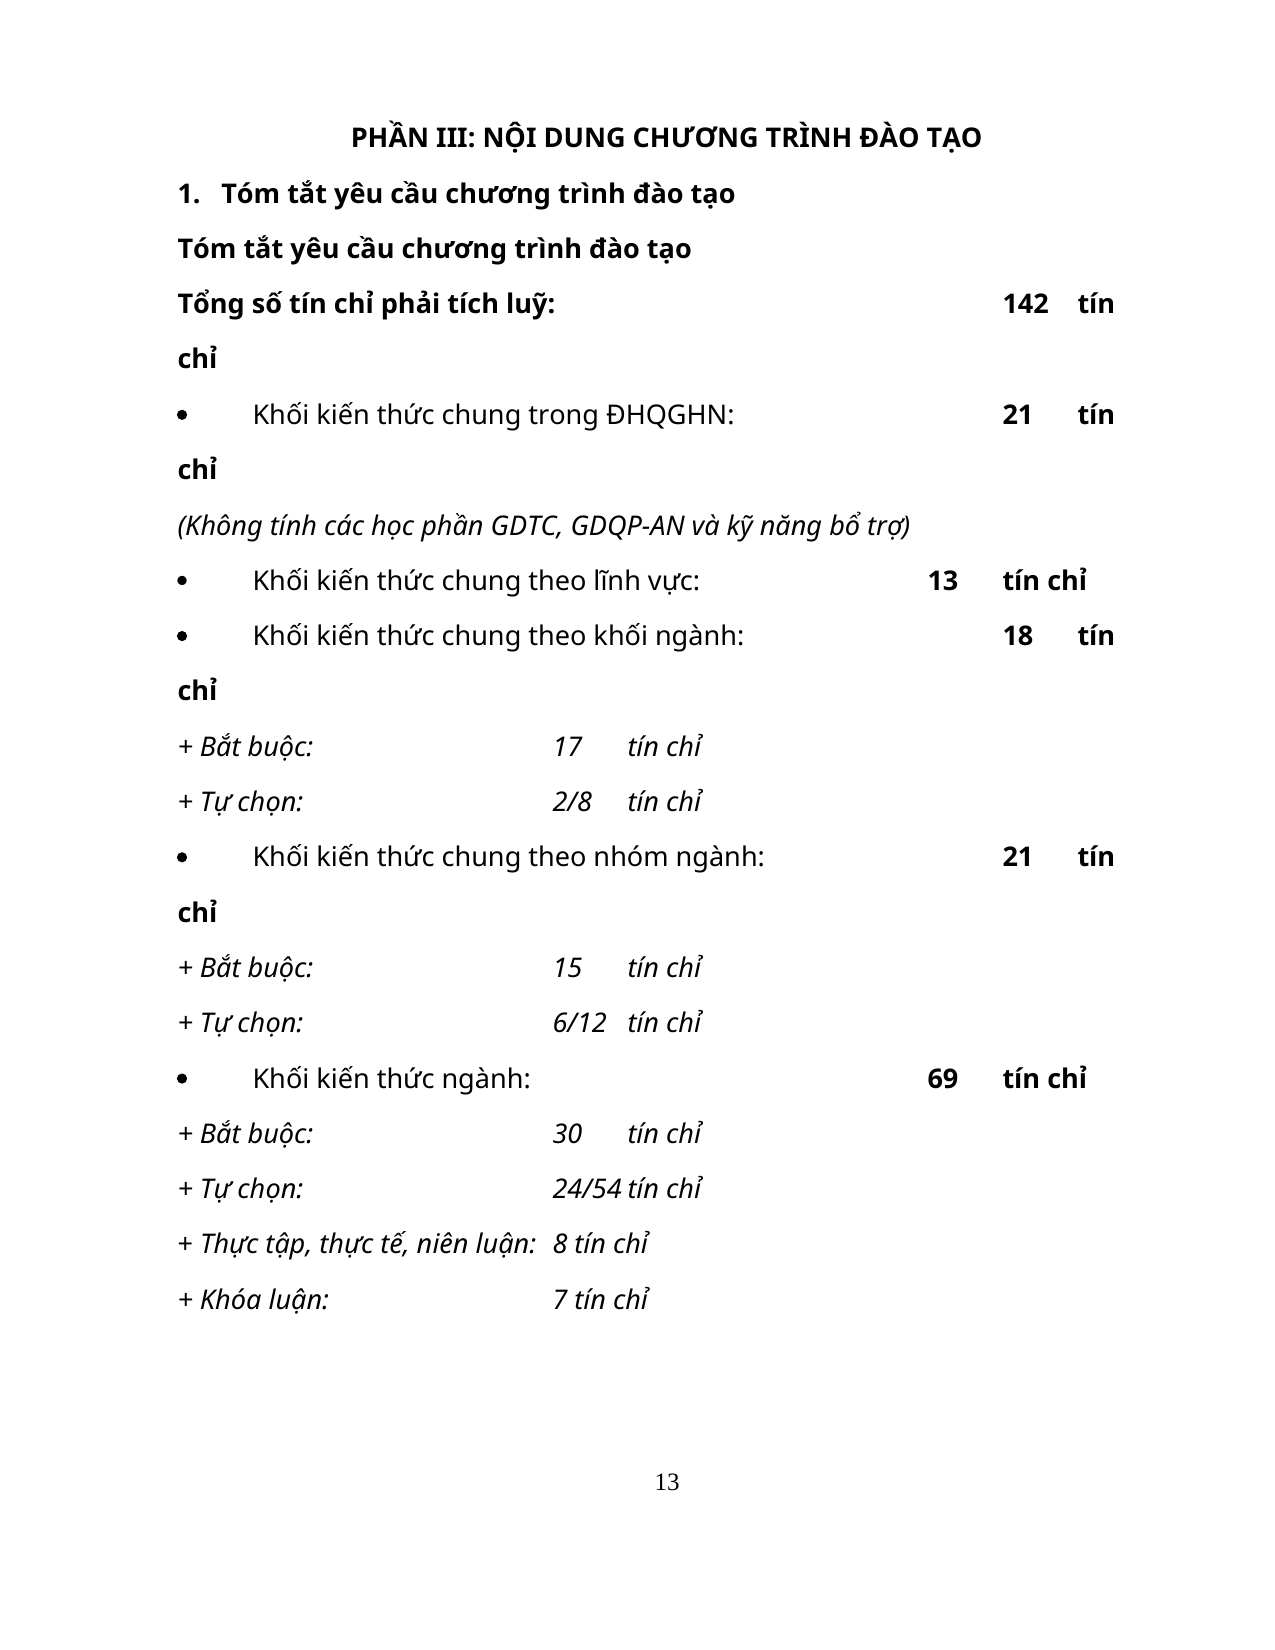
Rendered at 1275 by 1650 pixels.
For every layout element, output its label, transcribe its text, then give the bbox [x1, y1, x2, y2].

list Khối kiến thức ngành: 69 tín chỉ [177, 1059, 1156, 1096]
subtitle PHẦN III: NỘI DUNG CHƯƠNG TRÌNH ĐÀO TẠO [177, 119, 1156, 156]
text + Thực tập, thực tế, niên luận: 8 tín chỉ [177, 1225, 1156, 1262]
list Tóm tắt yêu cầu chương trình đào tạo [177, 174, 1156, 211]
text + Tự chọn: 2/8 tín chỉ [177, 782, 1156, 819]
text + Bắt buộc: 17 tín chỉ [177, 727, 1156, 764]
text + Khóa luận: 7 tín chỉ [177, 1280, 1156, 1317]
list Khối kiến thức chung trong ĐHQGHN: 21 tín chỉ [177, 395, 1156, 487]
list + Bắt buộc: 30 tín chỉ [177, 1114, 1156, 1151]
list + Tự chọn: 24/54 tín chỉ [177, 1170, 1156, 1207]
text (Không tính các học phần GDTC, GDQP-AN và kỹ năng bổ trợ) [177, 506, 1156, 543]
text Tổng số tín chỉ phải tích luỹ: 142 tín chỉ [177, 285, 1156, 377]
list Khối kiến thức chung theo khối ngành: 18 tín chỉ [177, 617, 1156, 709]
list + Bắt buộc: 15 tín chỉ [177, 948, 1156, 985]
list Khối kiến thức chung theo nhóm ngành: 21 tín chỉ [177, 838, 1156, 930]
list Khối kiến thức chung theo lĩnh vực: 13 tín chỉ [177, 561, 1156, 598]
text Tóm tắt yêu cầu chương trình đào tạo [177, 229, 1156, 266]
list + Tự chọn: 6/12 tín chỉ [177, 1004, 1156, 1041]
